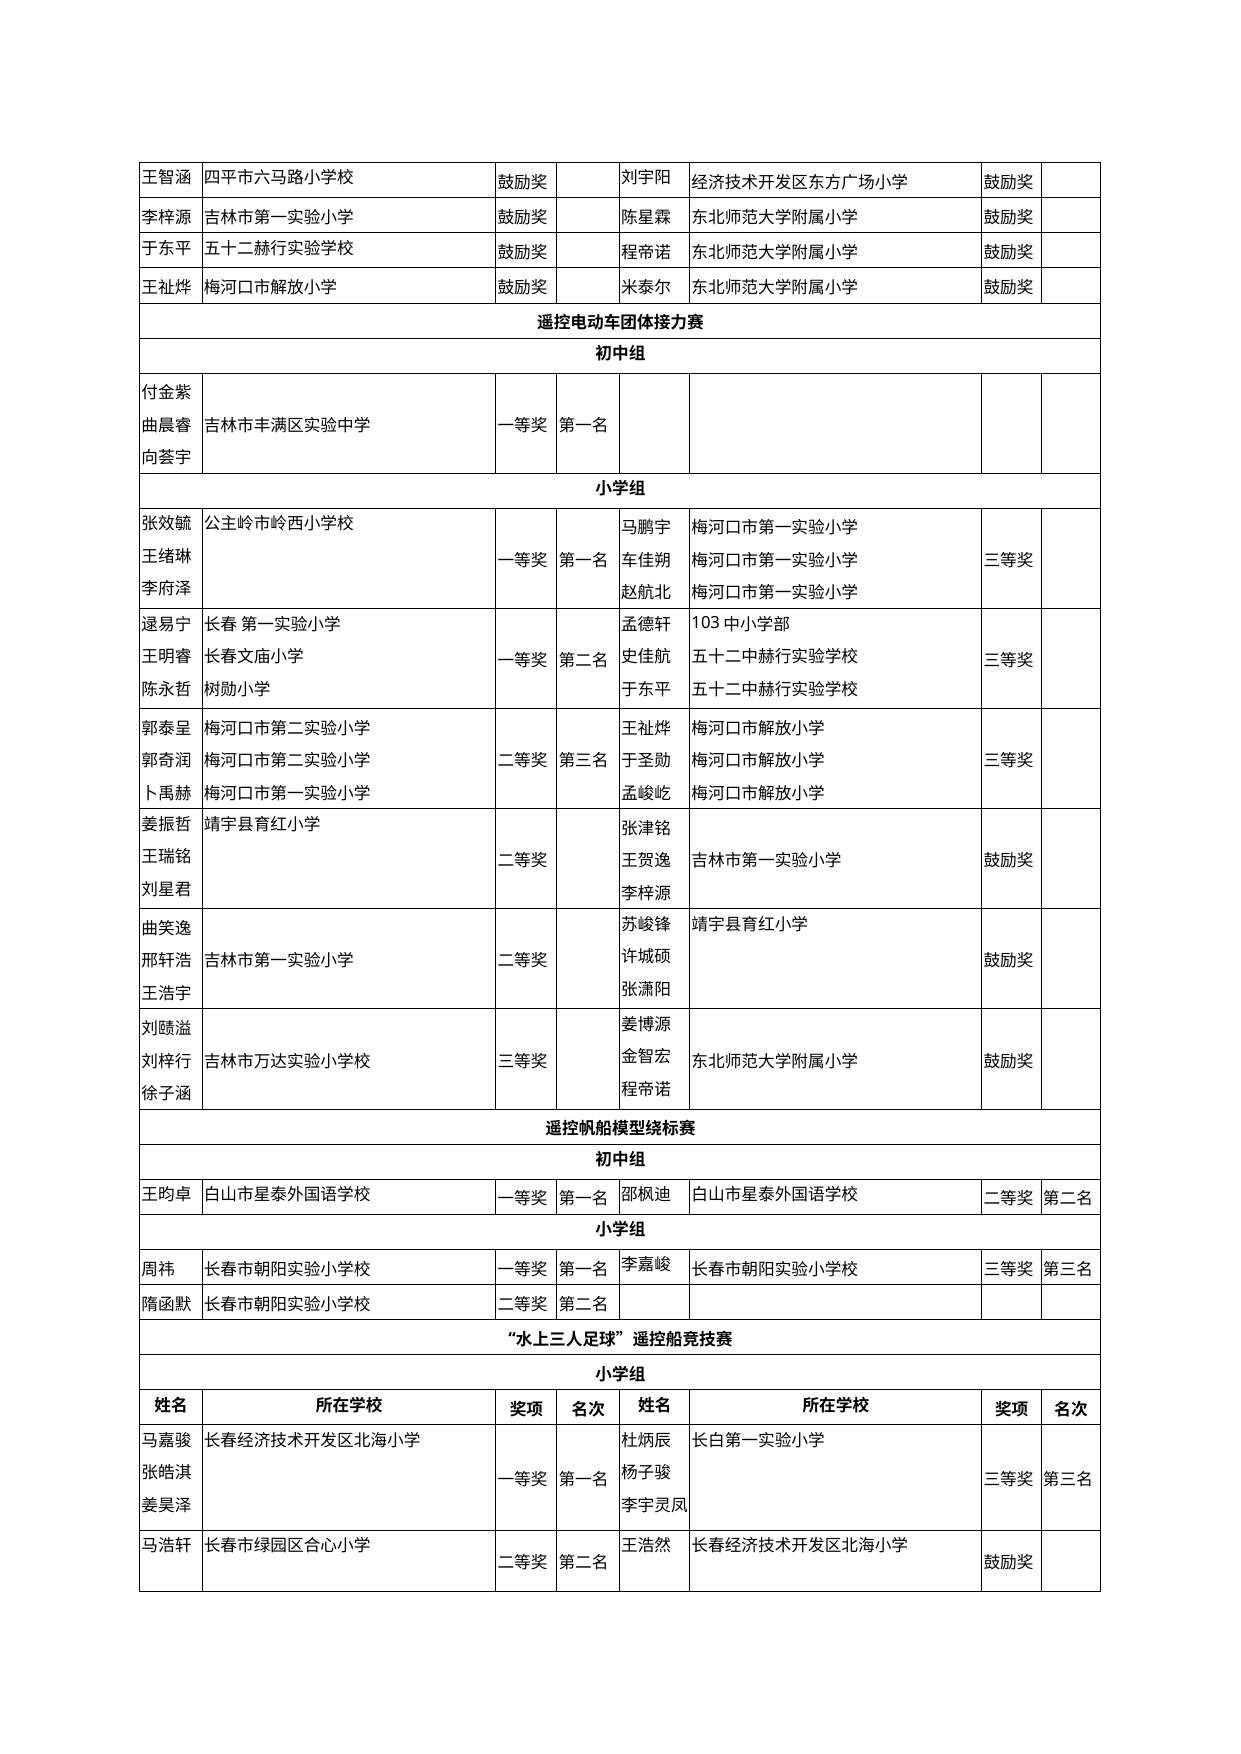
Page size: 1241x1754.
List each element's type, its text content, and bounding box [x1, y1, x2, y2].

table_cell 吉林市丰满区实验中学 [203, 374, 495, 473]
table_cell 程帝诺 [620, 233, 689, 267]
table_cell [557, 268, 619, 302]
table_cell [1042, 198, 1100, 232]
table_cell 二等奖 [496, 1285, 556, 1319]
table_cell 于东平 [140, 233, 202, 267]
table_cell [1042, 909, 1100, 1008]
table_cell 长白第一实验小学 [690, 1425, 981, 1529]
table_cell 李梓源 [140, 198, 202, 232]
table_cell 遥控帆船模型绕标赛 [140, 1110, 1100, 1143]
table_cell 一等奖 [496, 1425, 556, 1529]
table_cell [1042, 268, 1100, 302]
table_cell 王智涵 [140, 163, 202, 197]
table_cell 鼓励奖 [982, 1009, 1041, 1108]
table_cell 名次 [1042, 1390, 1100, 1424]
table_cell 长春 第一实验小学 长春文庙小学 树勋小学 [203, 609, 495, 708]
table_cell 初中组 [140, 339, 1100, 373]
table_cell 鼓励奖 [982, 909, 1041, 1008]
table_cell 二等奖 [982, 1180, 1041, 1214]
table_cell 鼓励奖 [982, 268, 1041, 302]
table_cell 一等奖 [496, 1250, 556, 1284]
table_cell 张效毓 王绪琳 李府泽 [140, 509, 202, 608]
table_cell 白山市星泰外国语学校 [203, 1180, 495, 1214]
table_cell 第二名 [557, 1531, 619, 1591]
table_cell 第一名 [557, 1250, 619, 1284]
table_cell 梅河口市第一实验小学 梅河口市第一实验小学 梅河口市第一实验小学 [690, 509, 981, 608]
table_cell 吉林市第一实验小学 [203, 198, 495, 232]
table_cell 陈星霖 [620, 198, 689, 232]
table_cell 鼓励奖 [982, 163, 1041, 197]
table_cell [1042, 509, 1100, 608]
table_cell 东北师范大学附属小学 [690, 268, 981, 302]
table_cell [690, 374, 981, 473]
table_cell 第一名 [557, 1425, 619, 1529]
table_cell 郭泰呈 郭奇润 卜禹赫 [140, 709, 202, 808]
table_cell 长春经济技术开发区北海小学 [203, 1425, 495, 1529]
table_cell [1042, 1531, 1100, 1591]
table_cell 第三名 [1042, 1425, 1100, 1529]
table_cell 长春市朝阳实验小学校 [203, 1250, 495, 1284]
table_cell [620, 1285, 689, 1319]
table_cell 小学组 [140, 474, 1100, 508]
table_cell 杜炳辰 杨子骏 李宇灵凤 [620, 1425, 689, 1529]
table_cell 奖项 [982, 1390, 1041, 1424]
table_cell 第三名 [557, 709, 619, 808]
table_cell 马浩轩 庞 博 宋国宾 [140, 1531, 202, 1591]
table_cell 103中小学部 五十二中赫行实验学校 五十二中赫行实验学校 [690, 609, 981, 708]
table_cell 吉林市万达实验小学校 [203, 1009, 495, 1108]
table_cell 吉林市第一实验小学 [203, 909, 495, 1008]
table_cell 所在学校 [690, 1390, 981, 1424]
table_cell 梅河口市解放小学 梅河口市解放小学 梅河口市解放小学 [690, 709, 981, 808]
table_cell 王祉烨 于圣勋 孟峻屹 [620, 709, 689, 808]
table_cell 鼓励奖 [982, 198, 1041, 232]
table_cell 吉林市第一实验小学 [690, 809, 981, 908]
table_cell 所在学校 [203, 1390, 495, 1424]
table_cell 王浩然 仇博誉 王子维 [620, 1531, 689, 1591]
table_cell 姜振哲 王瑞铭 刘星君 [140, 809, 202, 908]
table_cell 三等奖 [982, 509, 1041, 608]
table_cell 三等奖 [982, 709, 1041, 808]
table_cell [1042, 163, 1100, 197]
table_cell 鼓励奖 [496, 268, 556, 302]
table_cell 名次 [557, 1390, 619, 1424]
table_cell 姓名 [620, 1390, 689, 1424]
table_cell 遥控电动车团体接力赛 [140, 304, 1100, 337]
table_cell 梅河口市第二实验小学 梅河口市第二实验小学 梅河口市第一实验小学 [203, 709, 495, 808]
table_cell 小学组 [140, 1355, 1100, 1389]
table_cell 鼓励奖 [496, 198, 556, 232]
table_cell 刘赜溢 刘梓行 徐子涵 [140, 1009, 202, 1108]
table_cell [1042, 709, 1100, 808]
table_cell 米泰尔 [620, 268, 689, 302]
table_cell [690, 1285, 981, 1319]
table_cell [557, 233, 619, 267]
table_cell [557, 198, 619, 232]
table_cell “水上三人足球”遥控船竞技赛 [140, 1320, 1100, 1354]
table_cell 周祎 [140, 1250, 202, 1284]
table_cell 二等奖 [496, 1531, 556, 1591]
table_cell 三等奖 [982, 1250, 1041, 1284]
table_cell 长春经济技术开发区北海小学 [690, 1531, 981, 1591]
table_cell 初中组 [140, 1145, 1100, 1179]
table_cell 马鹏宇 车佳朔 赵航北 [620, 509, 689, 608]
table_cell 二等奖 [496, 709, 556, 808]
table_cell 王祉烨 [140, 268, 202, 302]
table_cell [1042, 233, 1100, 267]
table_cell 张津铭 王贺逸 李梓源 [620, 809, 689, 908]
table_cell [557, 163, 619, 197]
table_cell [557, 809, 619, 908]
table_cell 三等奖 [982, 1425, 1041, 1529]
table_cell [557, 1009, 619, 1108]
table_cell 五十二赫行实验学校 [203, 233, 495, 267]
table_cell [982, 1285, 1041, 1319]
table_cell 靖宇县育红小学 [203, 809, 495, 908]
table_cell [1042, 809, 1100, 908]
table_cell 鼓励奖 [982, 233, 1041, 267]
table_cell 一等奖 [496, 609, 556, 708]
table_cell 一等奖 [496, 374, 556, 473]
table_cell 付金紫 曲晨睿 向荟宇 [140, 374, 202, 473]
table_cell 小学组 [140, 1215, 1100, 1249]
table_cell 一等奖 [496, 1180, 556, 1214]
table_cell 公主岭市岭西小学校 [203, 509, 495, 608]
table_cell 苏峻锋 许城硕 张潇阳 [620, 909, 689, 1008]
table_cell 东北师范大学附属小学 [690, 233, 981, 267]
table_cell 鼓励奖 [496, 163, 556, 197]
table_cell 四平市六马路小学校 [203, 163, 495, 197]
table_cell 隋函默 [140, 1285, 202, 1319]
table_cell 一等奖 [496, 509, 556, 608]
table_cell 第一名 [557, 1180, 619, 1214]
table_cell [1042, 609, 1100, 708]
table_cell 二等奖 [496, 809, 556, 908]
table_cell [1042, 1009, 1100, 1108]
table_cell 靖宇县育红小学 [690, 909, 981, 1008]
table_cell 东北师范大学附属小学 [690, 198, 981, 232]
table_cell [620, 374, 689, 473]
table_cell 长春市绿园区合心小学 [203, 1531, 495, 1591]
table_cell 梅河口市解放小学 [203, 268, 495, 302]
table_cell 李嘉峻 [620, 1250, 689, 1284]
table_cell 第二名 [557, 609, 619, 708]
table_cell 鼓励奖 [982, 809, 1041, 908]
table_cell 东北师范大学附属小学 [690, 1009, 981, 1108]
table_cell 刘宇阳 [620, 163, 689, 197]
table_cell [982, 374, 1041, 473]
table_cell 第一名 [557, 374, 619, 473]
table_cell 曲笑逸 邢轩浩 王浩宇 [140, 909, 202, 1008]
table_cell [1042, 1285, 1100, 1319]
table_cell 三等奖 [982, 609, 1041, 708]
table_cell 王昀卓 [140, 1180, 202, 1214]
table_cell 奖项 [496, 1390, 556, 1424]
table_cell [1042, 374, 1100, 473]
table_cell 长春市朝阳实验小学校 [203, 1285, 495, 1319]
table_cell 三等奖 [496, 1009, 556, 1108]
table_cell 第二名 [557, 1285, 619, 1319]
table_cell 经济技术开发区东方广场小学 [690, 163, 981, 197]
table_cell 马嘉骏 张皓淇 姜昊泽 [140, 1425, 202, 1529]
table_cell 姜博源 金智宏 程帝诺 [620, 1009, 689, 1108]
table_cell 第一名 [557, 509, 619, 608]
table_cell 鼓励奖 [982, 1531, 1041, 1591]
table_cell 白山市星泰外国语学校 [690, 1180, 981, 1214]
table_cell 孟德轩 史佳航 于东平 [620, 609, 689, 708]
table_cell [557, 909, 619, 1008]
table_cell 长春市朝阳实验小学校 [690, 1250, 981, 1284]
table_cell 邵枫迪 [620, 1180, 689, 1214]
table_cell 姓名 [140, 1390, 202, 1424]
table_cell 逯易宁 王明睿 陈永哲 [140, 609, 202, 708]
table_cell 二等奖 [496, 909, 556, 1008]
table_cell 第二名 [1042, 1180, 1100, 1214]
table_cell 第三名 [1042, 1250, 1100, 1284]
table_cell 鼓励奖 [496, 233, 556, 267]
